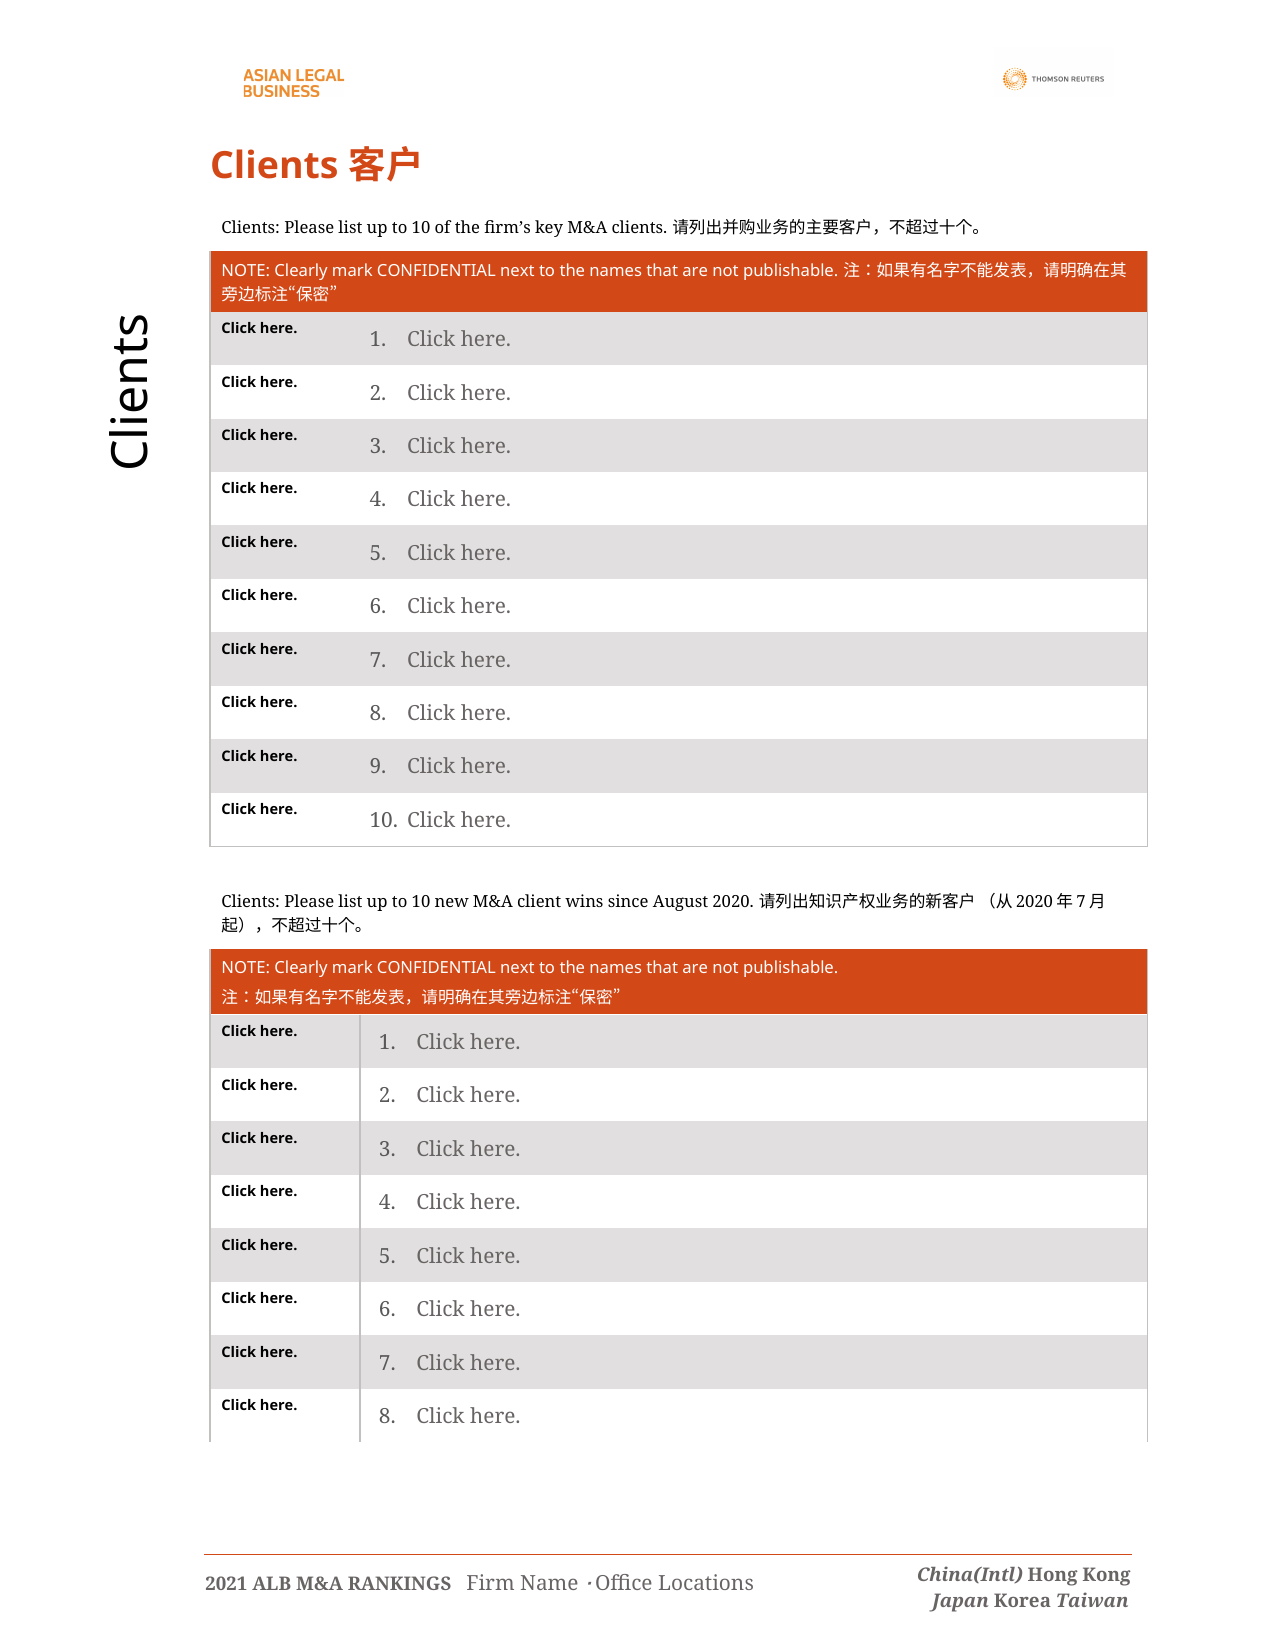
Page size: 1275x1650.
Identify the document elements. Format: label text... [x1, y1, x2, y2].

table_cell [360, 739, 1147, 793]
table_cell [211, 686, 360, 739]
table_cell [211, 1015, 359, 1068]
table_cell [360, 472, 1147, 525]
table_cell [211, 365, 360, 418]
picture [993, 47, 1114, 97]
table_cell [211, 793, 360, 846]
table_header Clients: Please list up to 10 of the firm’s key M&A clients. 请列出并购业务的主要客户，不超过十个。 [210, 201, 1147, 251]
table_cell [360, 365, 1147, 418]
table_cell [211, 312, 360, 365]
table_cell [361, 1282, 1147, 1335]
table_cell [360, 579, 1147, 632]
table_cell [360, 632, 1147, 686]
table_cell [360, 312, 1147, 365]
table_cell [360, 686, 1147, 739]
table_cell [211, 1389, 359, 1442]
table_cell NOTE: Clearly mark CONFIDENTIAL next to the names that are not publishable. 注：如果有名字不能发表，请明确在其旁边标注“保密” [211, 251, 1147, 312]
table_cell [211, 579, 360, 632]
table_cell [361, 1175, 1147, 1228]
table_cell [361, 1389, 1147, 1442]
table_cell [211, 1335, 359, 1389]
table_cell [211, 525, 360, 579]
table_cell [361, 1015, 1147, 1068]
table_cell [211, 1282, 359, 1335]
table_cell NOTE: Clearly mark CONFIDENTIAL next to the names that are not publishable. 注：如果有名字不能发表，请明确在其旁边标注“保密” [211, 949, 1147, 1014]
table_cell [211, 472, 360, 525]
table_cell [211, 1121, 359, 1175]
table_cell [211, 1175, 359, 1228]
table_header Clients: Please list up to 10 new M&A client wins since August 2020. 请列出知识产权业务的新客户 （从2020年7月起），不超过十个。 [210, 876, 1147, 949]
picture [243, 69, 345, 97]
table_cell [211, 1068, 359, 1121]
table_cell [361, 1228, 1147, 1282]
text Clients 客户 [210, 134, 1147, 189]
table_cell [211, 739, 360, 793]
table_cell [360, 793, 1147, 846]
table_cell [211, 419, 360, 472]
table_cell [361, 1121, 1147, 1175]
table_cell [360, 419, 1147, 472]
table_cell [361, 1068, 1147, 1121]
table_cell [211, 1228, 359, 1282]
table_cell [361, 1335, 1147, 1389]
table_cell [360, 525, 1147, 579]
table_cell [211, 632, 360, 686]
